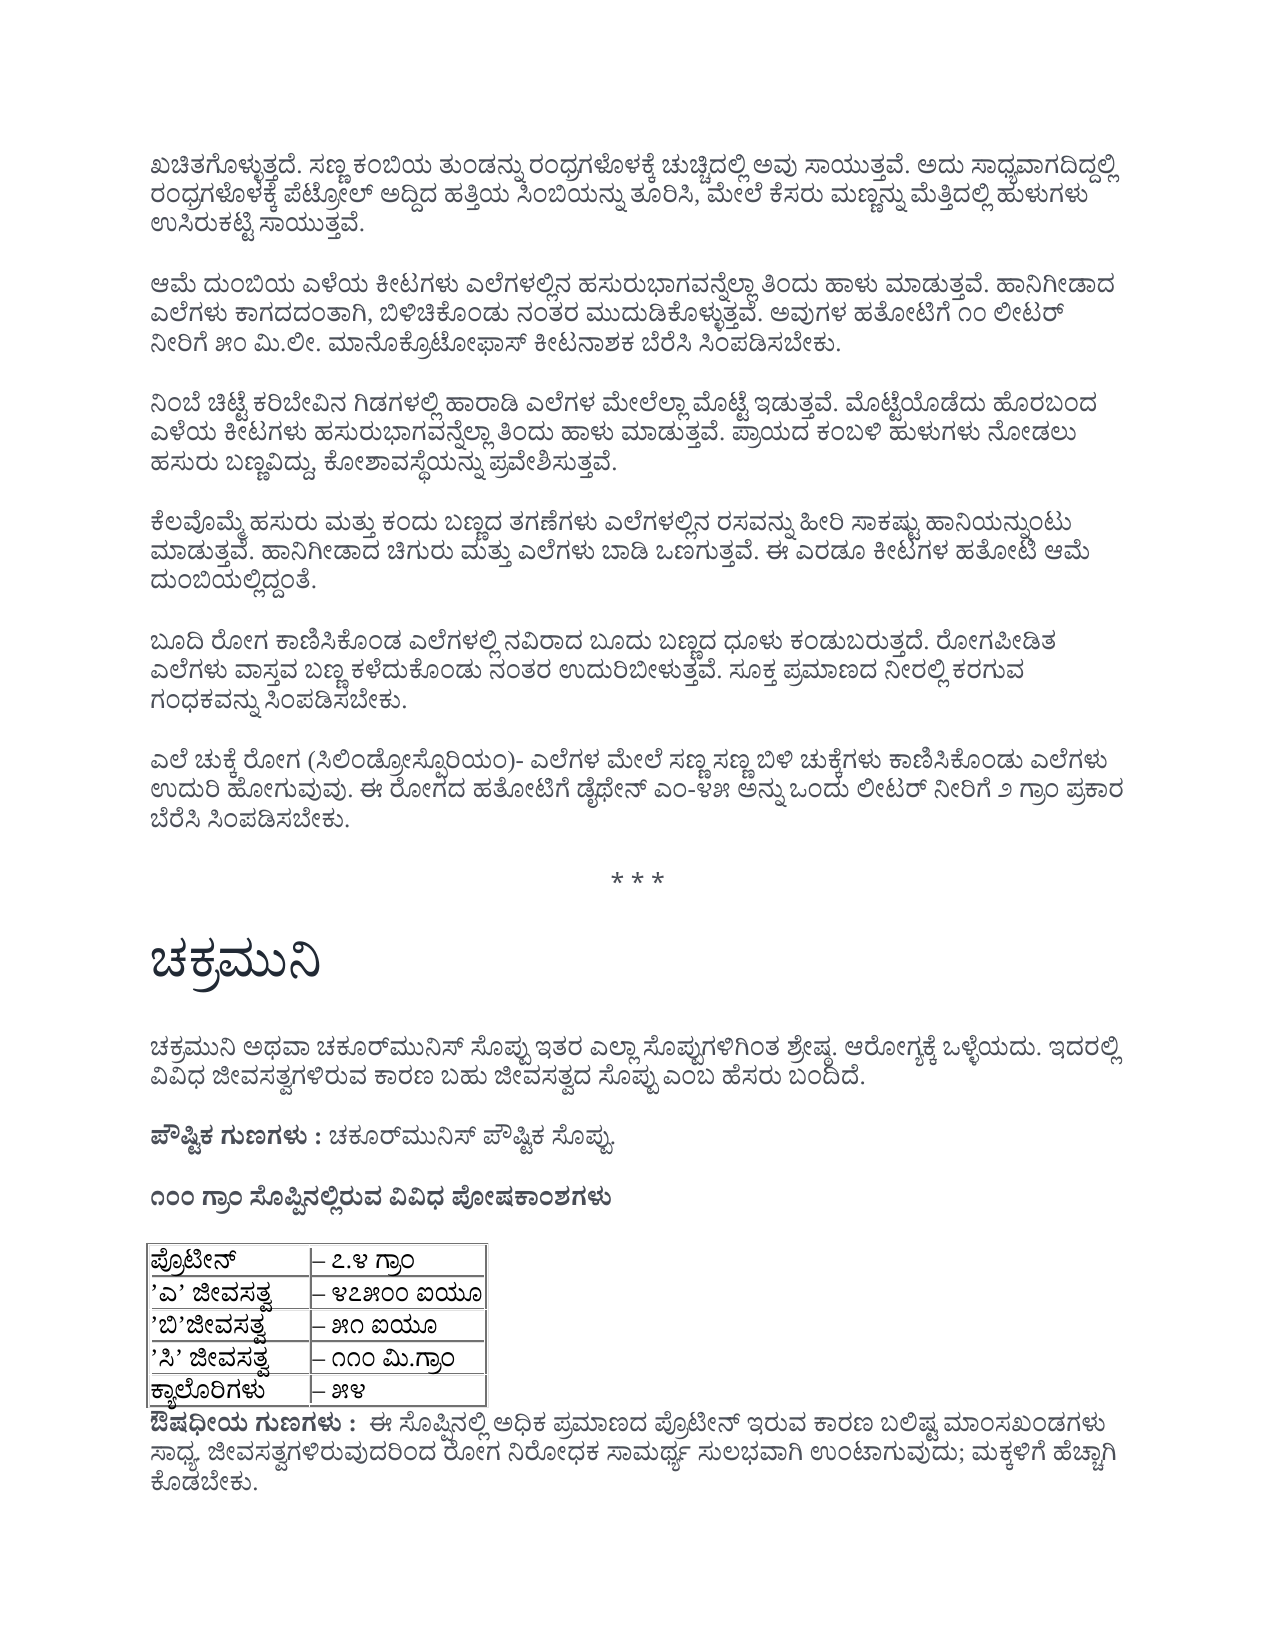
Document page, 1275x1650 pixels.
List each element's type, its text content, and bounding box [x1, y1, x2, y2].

table_cell – ೫೧ ಐಯೂ [312, 1308, 486, 1340]
table_cell – ೧೧೦ ಮಿ.ಗ್ರಾಂ [312, 1340, 485, 1372]
text ಎಲೆ ಚುಕ್ಕೆ ರೋಗ (ಸಿಲಿಂಡ್ರೋಸ್ಪೊರಿಯಂ)- ಎಲೆಗಳ ಮೇಲೆ ಸಣ್ಣ ಸಣ್ಣ ಬಿಳಿ ಚುಕ್ಕೆಗಳು ಕಾಣಿಸಿಕೊಂಡು ಎಲೆಗಳು ಉದುರಿ ಹೋಗುವುವು. ಈ ರೋಗದ ಹತೋಟಿಗೆ ಡೈಥೇನ್ ಎಂ-೪೫ ಅನ್ನು ಒಂದು ಲೀಟರ್ ನೀರಿಗೆ ೨ ಗ್ರಾಂ ಪ್ರಕಾರ ಬೆರೆಸಿ ಸಿಂಪಡಿಸಬೇಕು. [150, 745, 1125, 833]
text ಪೌಷ್ಟಿಕ ಗುಣಗಳು : ಚಕೂರ್‌ಮುನಿಸ್ ಪೌಷ್ಟಿಕ ಸೊಪ್ಪು. [150, 1121, 1125, 1151]
text ಔಷಧೀಯ ಗುಣಗಳು : ಈ ಸೊಪ್ಪಿನಲ್ಲಿ ಅಧಿಕ ಪ್ರಮಾಣದ ಪ್ರೊಟೀನ್ ಇರುವ ಕಾರಣ ಬಲಿಷ್ಟ ಮಾಂಸಖಂಡಗಳು ಸಾಧ್ಯ. ಜೀವಸತ್ವಗಳಿರುವುದರಿಂದ ರೋಗ ನಿರೋಧಕ ಸಾಮರ್ಥ್ಯ ಸುಲಭವಾಗಿ ಉಂಟಾಗುವುದು; ಮಕ್ಕಳಿಗೆ ಹೆಚ್ಚಾಗಿ ಕೊಡಬೇಕು. [150, 1408, 1125, 1496]
text ಬೂದಿ ರೋಗ ಕಾಣಿಸಿಕೊಂಡ ಎಲೆಗಳಲ್ಲಿ ನವಿರಾದ ಬೂದು ಬಣ್ಣದ ಧೂಳು ಕಂಡುಬರುತ್ತದೆ. ರೋಗಪೀಡಿತ ಎಲೆಗಳು ವಾಸ್ತವ ಬಣ್ಣ ಕಳೆದುಕೊಂಡು ನಂತರ ಉದುರಿಬೀಳುತ್ತವೆ. ಸೂಕ್ತ ಪ್ರಮಾಣದ ನೀರಲ್ಲಿ ಕರಗುವ ಗಂಧಕವನ್ನು ಸಿಂಪಡಿಸಬೇಕು. [150, 626, 1125, 714]
table_cell ’ಎ’ ಜೀವಸತ್ವ [150, 1275, 309, 1307]
table_cell ಕ್ಯಾಲೊರಿಗಳು [150, 1373, 310, 1405]
text ಚಕ್ರಮುನಿ [150, 929, 1125, 988]
text ಕೆಲವೊಮ್ಮೆ ಹಸುರು ಮತ್ತು ಕಂದು ಬಣ್ಣದ ತಗಣೆಗಳು ಎಲೆಗಳಲ್ಲಿನ ರಸವನ್ನು ಹೀರಿ ಸಾಕಷ್ಟು ಹಾನಿಯನ್ನುಂಟು ಮಾಡುತ್ತವೆ. ಹಾನಿಗೀಡಾದ ಚಿಗುರು ಮತ್ತು ಎಲೆಗಳು ಬಾಡಿ ಒಣಗುತ್ತವೆ. ಈ ಎರಡೂ ಕೀಟಗಳ ಹತೋಟಿ ಆಮೆ ದುಂಬಿಯಲ್ಲಿದ್ದಂತೆ. [150, 507, 1125, 595]
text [150, 150, 1125, 238]
table_cell – ೫೪ [310, 1373, 486, 1405]
table_cell ’ಸಿ’ ಜೀವಸತ್ವ [150, 1340, 309, 1372]
text ಚಕ್ರಮುನಿ ಅಥವಾ ಚಕೂರ್‌ಮುನಿಸ್ ಸೊಪ್ಪು ಇತರ ಎಲ್ಲಾ ಸೊಪ್ಪುಗಳಿಗಿಂತ ಶ್ರೇಷ್ಠ. ಆರೋಗ್ಯಕ್ಕೆ ಒಳ್ಳೆಯದು. ಇದರಲ್ಲಿ ವಿವಿಧ ಜೀವಸತ್ವಗಳಿರುವ ಕಾರಣ ಬಹು ಜೀವಸತ್ವದ ಸೊಪ್ಪು ಎಂಬ ಹೆಸರು ಬಂದಿದೆ. [150, 1032, 1125, 1090]
table_header ಪ್ರೊಟೀನ್ [150, 1244, 310, 1275]
table_cell ’ಬಿ’ಜೀವಸತ್ವ [150, 1308, 309, 1340]
text ನಿಂಬೆ ಚಿಟ್ಟೆ ಕರಿಬೇವಿನ ಗಿಡಗಳಲ್ಲಿ ಹಾರಾಡಿ ಎಲೆಗಳ ಮೇಲೆಲ್ಲಾ ಮೊಟ್ಟೆ ಇಡುತ್ತವೆ. ಮೊಟ್ಟೆಯೊಡೆದು ಹೊರಬಂದ ಎಳೆಯ ಕೀಟಗಳು ಹಸುರುಭಾಗವನ್ನೆಲ್ಲಾ ತಿಂದು ಹಾಳು ಮಾಡುತ್ತವೆ. ಪ್ರಾಯದ ಕಂಬಳಿ ಹುಳುಗಳು ನೋಡಲು ಹಸುರು ಬಣ್ಣವಿದ್ದು, ಕೋಶಾವಸ್ಥೆಯನ್ನು ಪ್ರವೇಶಿಸುತ್ತವೆ. [150, 388, 1125, 476]
text * * * [150, 864, 1125, 898]
table_header – ೭.೪ ಗ್ರಾಂ [310, 1246, 485, 1275]
text ಆಮೆ ದುಂಬಿಯ ಎಳೆಯ ಕೀಟಗಳು ಎಲೆಗಳಲ್ಲಿನ ಹಸುರುಭಾಗವನ್ನೆಲ್ಲಾ ತಿಂದು ಹಾಳು ಮಾಡುತ್ತವೆ. ಹಾನಿಗೀಡಾದ ಎಲೆಗಳು ಕಾಗದದಂತಾಗಿ, ಬಿಳಿಚಿಕೊಂಡು ನಂತರ ಮುದುಡಿಕೊಳ್ಳುತ್ತವೆ. ಅವುಗಳ ಹತೋಟಿಗೆ ೧೦ ಲೀಟರ್ ನೀರಿಗೆ ೫೦ ಮಿ.ಲೀ. ಮಾನೊಕ್ರೊಟೋಫಾಸ್ ಕೀಟನಾಶಕ ಬೆರೆಸಿ ಸಿಂಪಡಿಸಬೇಕು. [150, 269, 1125, 357]
text ೧೦೦ ಗ್ರಾಂ ಸೊಪ್ಪಿನಲ್ಲಿರುವ ವಿವಿಧ ಪೋಷಕಾಂಶಗಳು [150, 1182, 1125, 1211]
table_cell – ೪೭೫೦೦ ಐಯೂ [312, 1275, 485, 1307]
